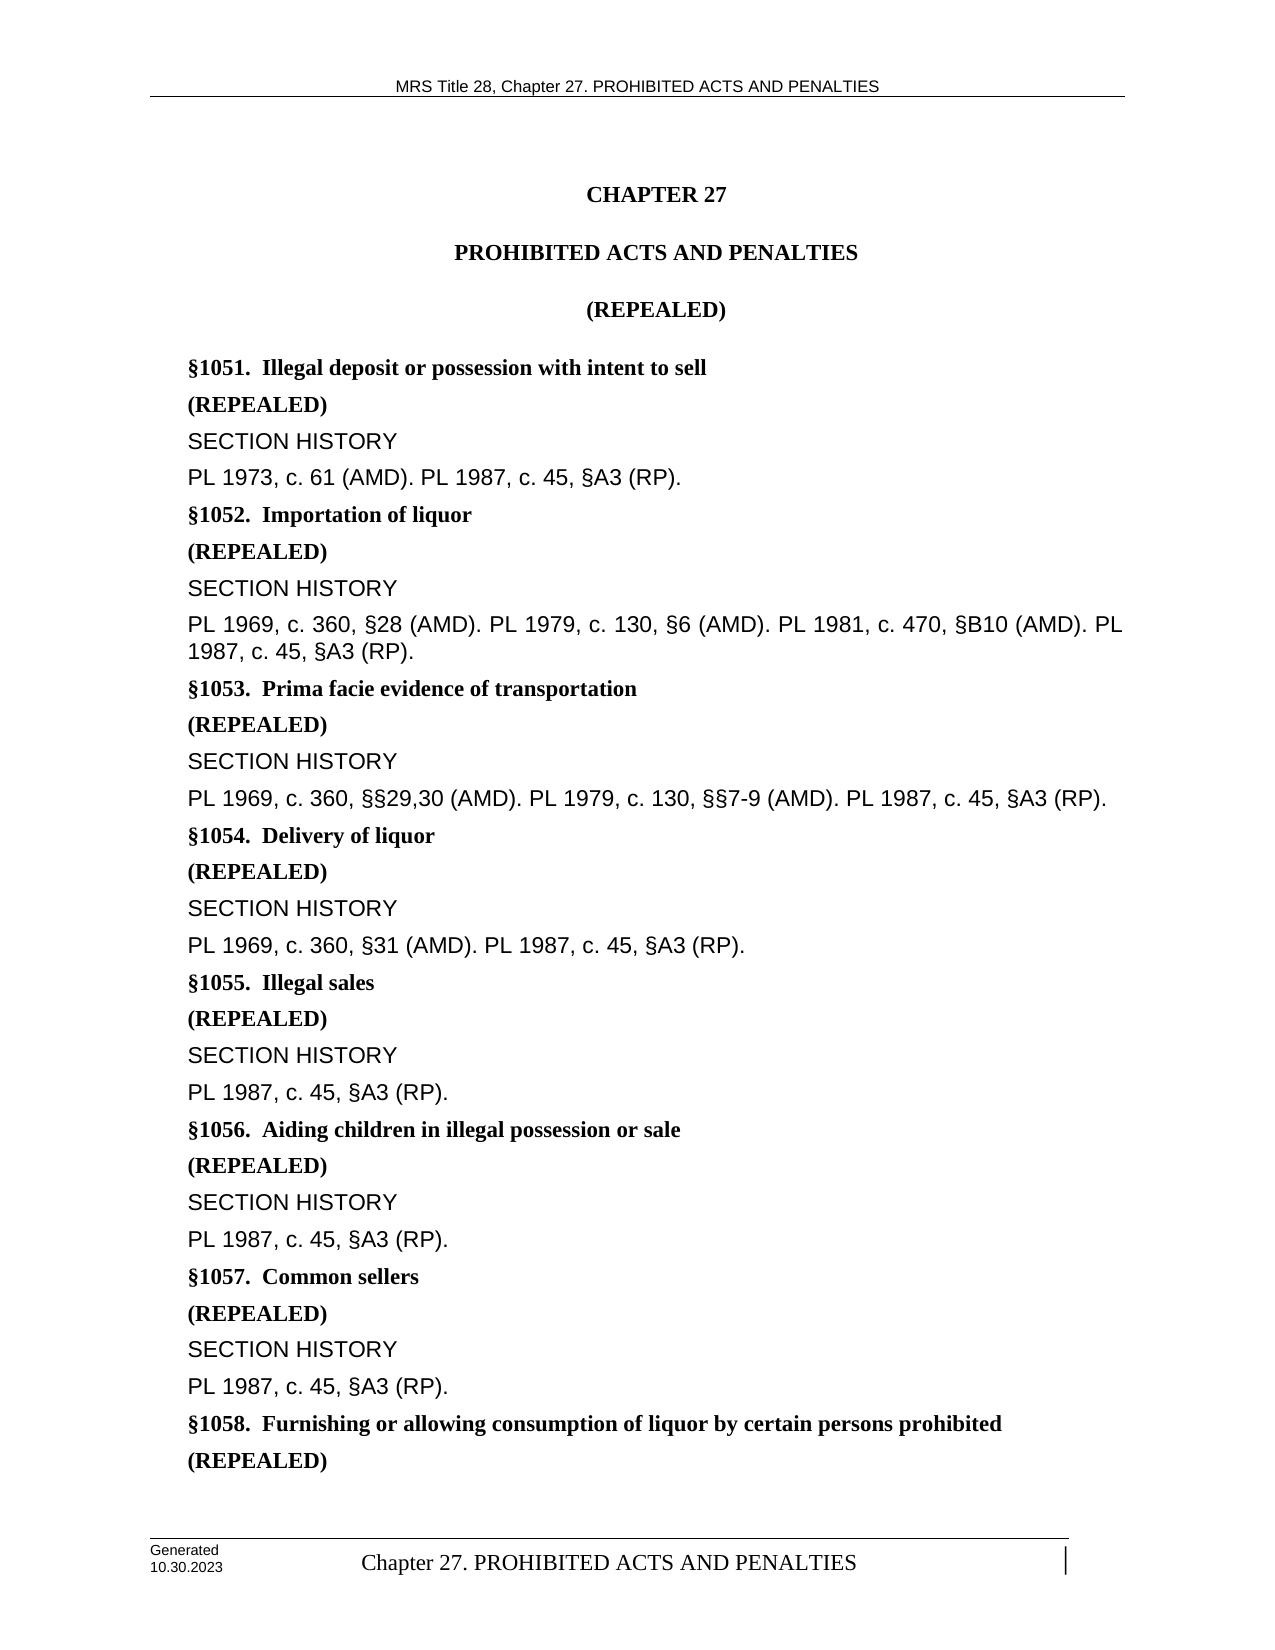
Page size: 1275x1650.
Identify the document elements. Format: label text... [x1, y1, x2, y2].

text SECTION HISTORY [187, 428, 1125, 454]
text §1055. Illegal sales [187, 969, 1125, 995]
text §1051. Illegal deposit or possession with intent to sell [187, 354, 1125, 380]
text SECTION HISTORY [187, 1336, 1125, 1363]
text (REPEALED) [187, 1006, 1125, 1032]
text (REPEALED) [187, 1300, 1125, 1326]
text (REPEALED) [187, 1153, 1125, 1179]
text §1053. Prima facie evidence of transportation [187, 674, 1125, 701]
text SECTION HISTORY [187, 748, 1125, 774]
text (REPEALED) [187, 296, 1125, 323]
text (REPEALED) [187, 711, 1125, 738]
text (REPEALED) [187, 391, 1125, 417]
text §1058. Furnishing or allowing consumption of liquor by certain persons prohibited [187, 1410, 1125, 1436]
text SECTION HISTORY [187, 575, 1125, 601]
text §1052. Importation of liquor [187, 501, 1125, 527]
text (REPEALED) [187, 538, 1125, 564]
text PL 1987, c. 45, §A3 (RP). [187, 1226, 1125, 1252]
text PROHIBITED ACTS AND PENALTIES [187, 239, 1125, 265]
text §1056. Aiding children in illegal possession or sale [187, 1116, 1125, 1142]
text PL 1969, c. 360, §31 (AMD). PL 1987, c. 45, §A3 (RP). [187, 932, 1125, 958]
text SECTION HISTORY [187, 1189, 1125, 1216]
text PL 1973, c. 61 (AMD). PL 1987, c. 45, §A3 (RP). [187, 464, 1125, 491]
text PL 1987, c. 45, §A3 (RP). [187, 1373, 1125, 1399]
text (REPEALED) [187, 858, 1125, 885]
text §1057. Common sellers [187, 1263, 1125, 1289]
text PL 1987, c. 45, §A3 (RP). [187, 1079, 1125, 1105]
text §1054. Delivery of liquor [187, 822, 1125, 848]
text (REPEALED) [187, 1447, 1125, 1473]
text PL 1969, c. 360, §28 (AMD). PL 1979, c. 130, §6 (AMD). PL 1981, c. 470, §B10 (AMD). PL 1987, c. 45, §A3 (RP). [187, 611, 1125, 664]
text PL 1969, c. 360, §§29,30 (AMD). PL 1979, c. 130, §§7-9 (AMD). PL 1987, c. 45, §A3 (RP). [187, 785, 1125, 811]
text CHAPTER 27 [187, 181, 1125, 208]
text SECTION HISTORY [187, 1042, 1125, 1069]
text SECTION HISTORY [187, 895, 1125, 922]
